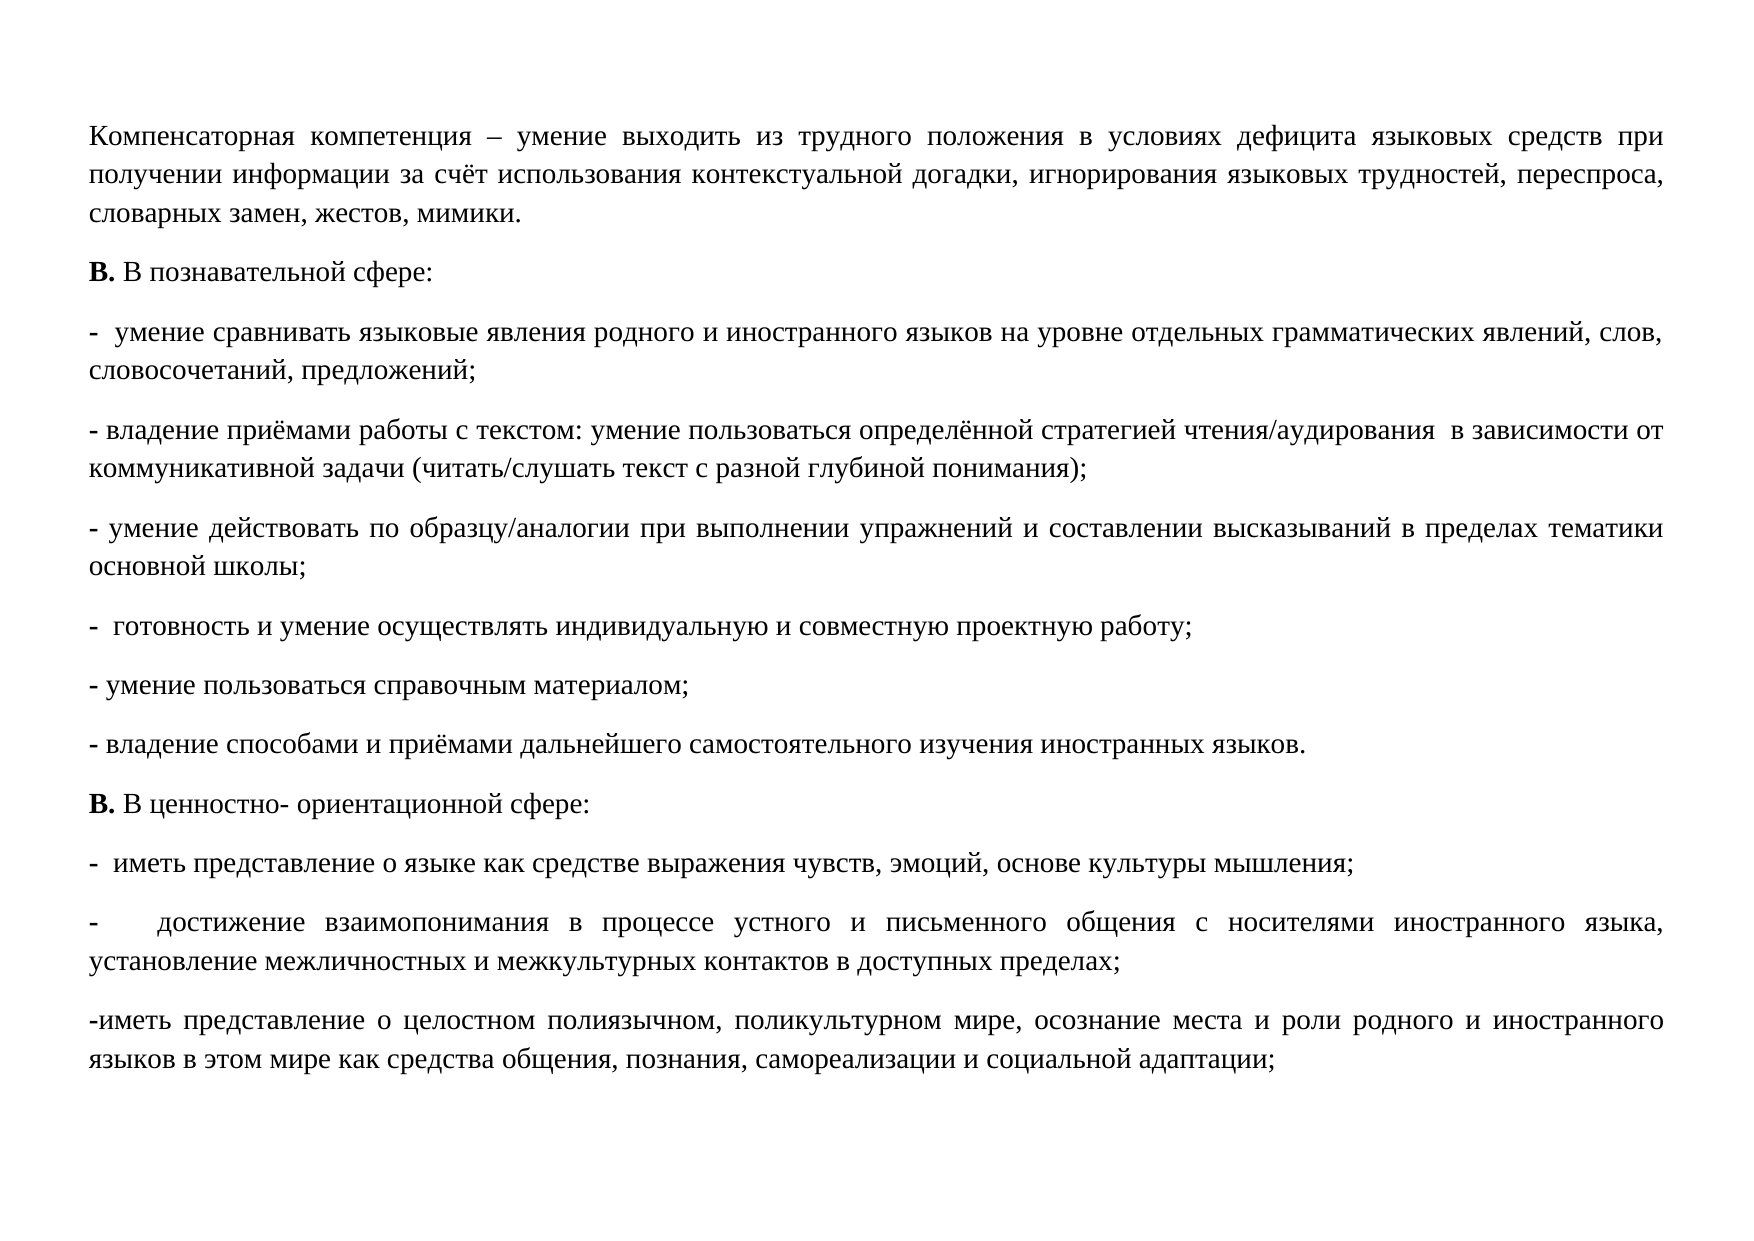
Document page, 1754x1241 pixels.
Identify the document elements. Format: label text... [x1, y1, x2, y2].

text - иметь представление о языке как средстве выражения чувств, эмоций, основе культуры мышления; [88, 845, 1665, 879]
text - достижение взаимопонимания в процессе устного и письменного общения с носителями иностранного языка, установление межличностных и межкультурных контактов в доступных пределах; [88, 904, 1665, 977]
text - владение приёмами работы с текстом: умение пользоваться определённой стратегией чтения/аудирования в зависимости от коммуникативной задачи (читать/слушать текст с разной глубиной понимания); [88, 412, 1665, 484]
text В. В познавательной сфере: [88, 254, 1665, 288]
text Компенсаторная компетенция – умение выходить из трудного положения в условиях дефицита языковых средств при получении информации за счёт использования контекстуальной догадки, игнорирования языковых трудностей, переспроса, словарных замен, жестов, мимики. [88, 118, 1665, 229]
text - владение способами и приёмами дальнейшего самостоятельного изучения иностранных языков. [88, 726, 1665, 760]
text - умение сравнивать языковые явления родного и иностранного языков на уровне отдельных грамматических явлений, слов, словосочетаний, предложений; [88, 314, 1665, 386]
text -иметь представление о целостном полиязычном, поликультурном мире, осознание места и роли родного и иностранного языков в этом мире как средства общения, познания, самореализации и социальной адаптации; [88, 1002, 1665, 1074]
text - готовность и умение осуществлять индивидуальную и совместную проектную работу; [88, 608, 1665, 641]
text - умение действовать по образцу/аналогии при выполнении упражнений и составлении высказываний в пределах тематики основной школы; [88, 510, 1665, 582]
text - умение пользоваться справочным материалом; [88, 667, 1665, 701]
text В. В ценностно- ориентационной сфере: [88, 786, 1665, 819]
